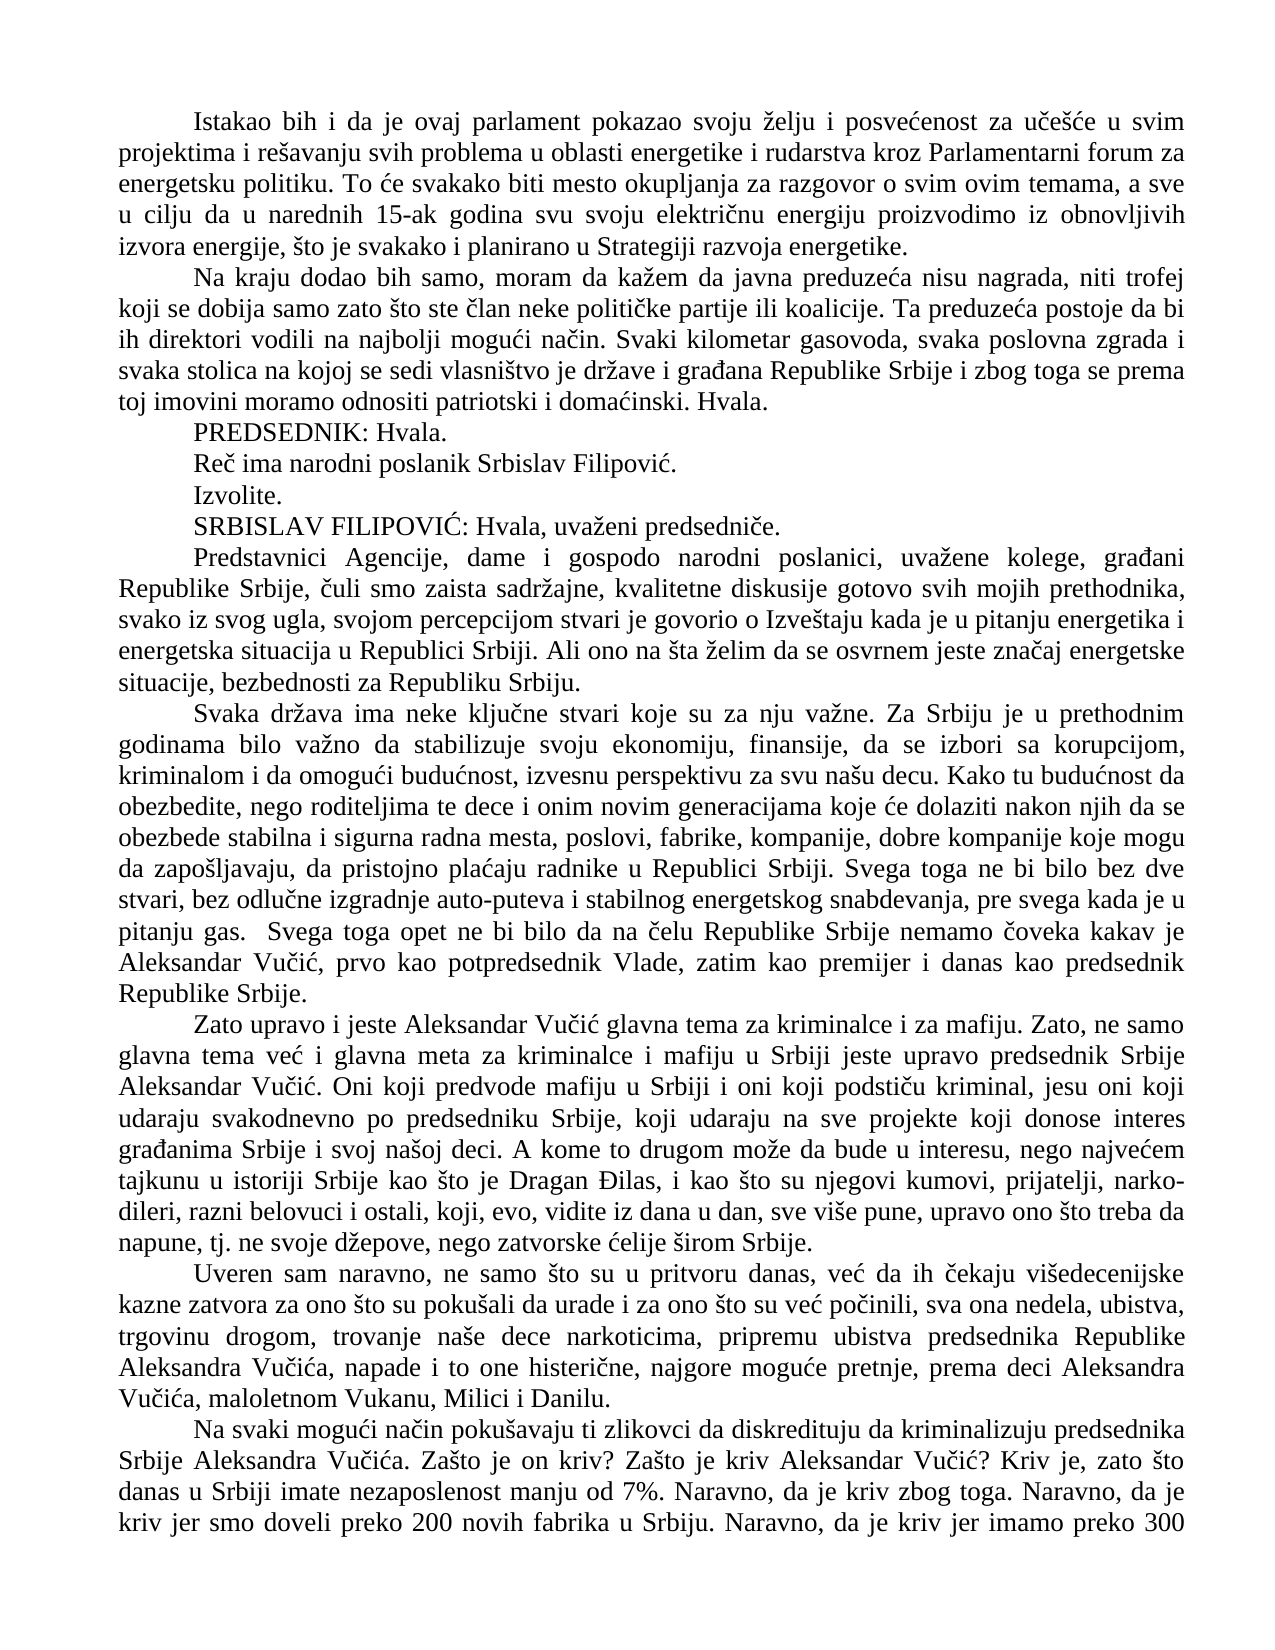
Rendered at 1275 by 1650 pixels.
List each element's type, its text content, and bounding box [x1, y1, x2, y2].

text Predstavnici Agencije, dame i gospodo narodni poslanici, uvažene kolege, građani Republike Srbije, čuli smo zaista sadržajne, kvalitetne diskusije gotovo svih mojih prethodnika, svako iz svog ugla, svojom percepcijom stvari je govorio o Izveštaju kada je u pitanju energetika i energetska situacija u Republici Srbiji. Ali ono na šta želim da se osvrnem jeste značaj energetske situacije, bezbednosti za Republiku Srbiju. [118, 541, 1186, 697]
text PREDSEDNIK: Hvala. [118, 416, 1186, 448]
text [118, 1413, 1186, 1538]
text Istakao bih i da je ovaj parlament pokazao svoju želju i posvećenost za učešće u svim projektima i rešavanju svih problema u oblasti energetike i rudarstva kroz Parlamentarni forum za energetsku politiku. To će svakako biti mesto okupljanja za razgovor o svim ovim temama, a sve u cilju da u narednih 15-ak godina svu svoju električnu energiju proizvodimo iz obnovljivih izvora energije, što je svakako i planirano u Strategiji razvoja energetike. [118, 105, 1186, 261]
text SRBISLAV FILIPOVIĆ: Hvala, uvaženi predsedniče. [118, 510, 1186, 541]
text Izvolite. [118, 479, 1186, 510]
text Na kraju dodao bih samo, moram da kažem da javna preduzeća nisu nagrada, niti trofej koji se dobija samo zato što ste član neke političke partije ili koalicije. Ta preduzeća postoje da bi ih direktori vodili na najbolji mogući način. Svaki kilometar gasovoda, svaka poslovna zgrada i svaka stolica na kojoj se sedi vlasništvo je države i građana Republike Srbije i zbog toga se prema toj imovini moramo odnositi patriotski i domaćinski. Hvala. [118, 261, 1186, 416]
text Reč ima narodni poslanik Srbislav Filipović. [118, 448, 1186, 479]
text Uveren sam naravno, ne samo što su u pritvoru danas, već da ih čekaju višedecenijske kazne zatvora za ono što su pokušali da urade i za ono što su već počinili, sva ona nedela, ubistva, trgovinu drogom, trovanje naše dece narkoticima, pripremu ubistva predsednika Republike Aleksandra Vučića, napade i to one histerične, najgore moguće pretnje, prema deci Aleksandra Vučića, maloletnom Vukanu, Milici i Danilu. [118, 1257, 1186, 1413]
text Zato upravo i jeste Aleksandar Vučić glavna tema za kriminalce i za mafiju. Zato, ne samo glavna tema već i glavna meta za kriminalce i mafiju u Srbiji jeste upravo predsednik Srbije Aleksandar Vučić. Oni koji predvode mafiju u Srbiji i oni koji podstiču kriminal, jesu oni koji udaraju svakodnevno po predsedniku Srbije, koji udaraju na sve projekte koji donose interes građanima Srbije i svoj našoj deci. A kome to drugom može da bude u interesu, nego najvećem tajkunu u istoriji Srbije kao što je Dragan Đilas, i kao što su njegovi kumovi, prijatelji, narko-dileri, razni belovuci i ostali, koji, evo, vidite iz dana u dan, sve više pune, upravo ono što treba da napune, tj. ne svoje džepove, nego zatvorske ćelije širom Srbije. [118, 1008, 1186, 1257]
text Svaka država ima neke ključne stvari koje su za nju važne. Za Srbiju je u prethodnim godinama bilo važno da stabilizuje svoju ekonomiju, finansije, da se izbori sa korupcijom, kriminalom i da omogući budućnost, izvesnu perspektivu za svu našu decu. Kako tu budućnost da obezbedite, nego roditeljima te dece i onim novim generacijama koje će dolaziti nakon njih da se obezbede stabilna i sigurna radna mesta, poslovi, fabrike, kompanije, dobre kompanije koje mogu da zapošljavaju, da pristojno plaćaju radnike u Republici Srbiji. Svega toga ne bi bilo bez dve stvari, bez odlučne izgradnje auto-puteva i stabilnog energetskog snabdevanja, pre svega kada je u pitanju gas. Svega toga opet ne bi bilo da na čelu Republike Srbije nemamo čoveka kakav je Aleksandar Vučić, prvo kao potpredsednik Vlade, zatim kao premijer i danas kao predsednik Republike Srbije. [118, 697, 1186, 1008]
